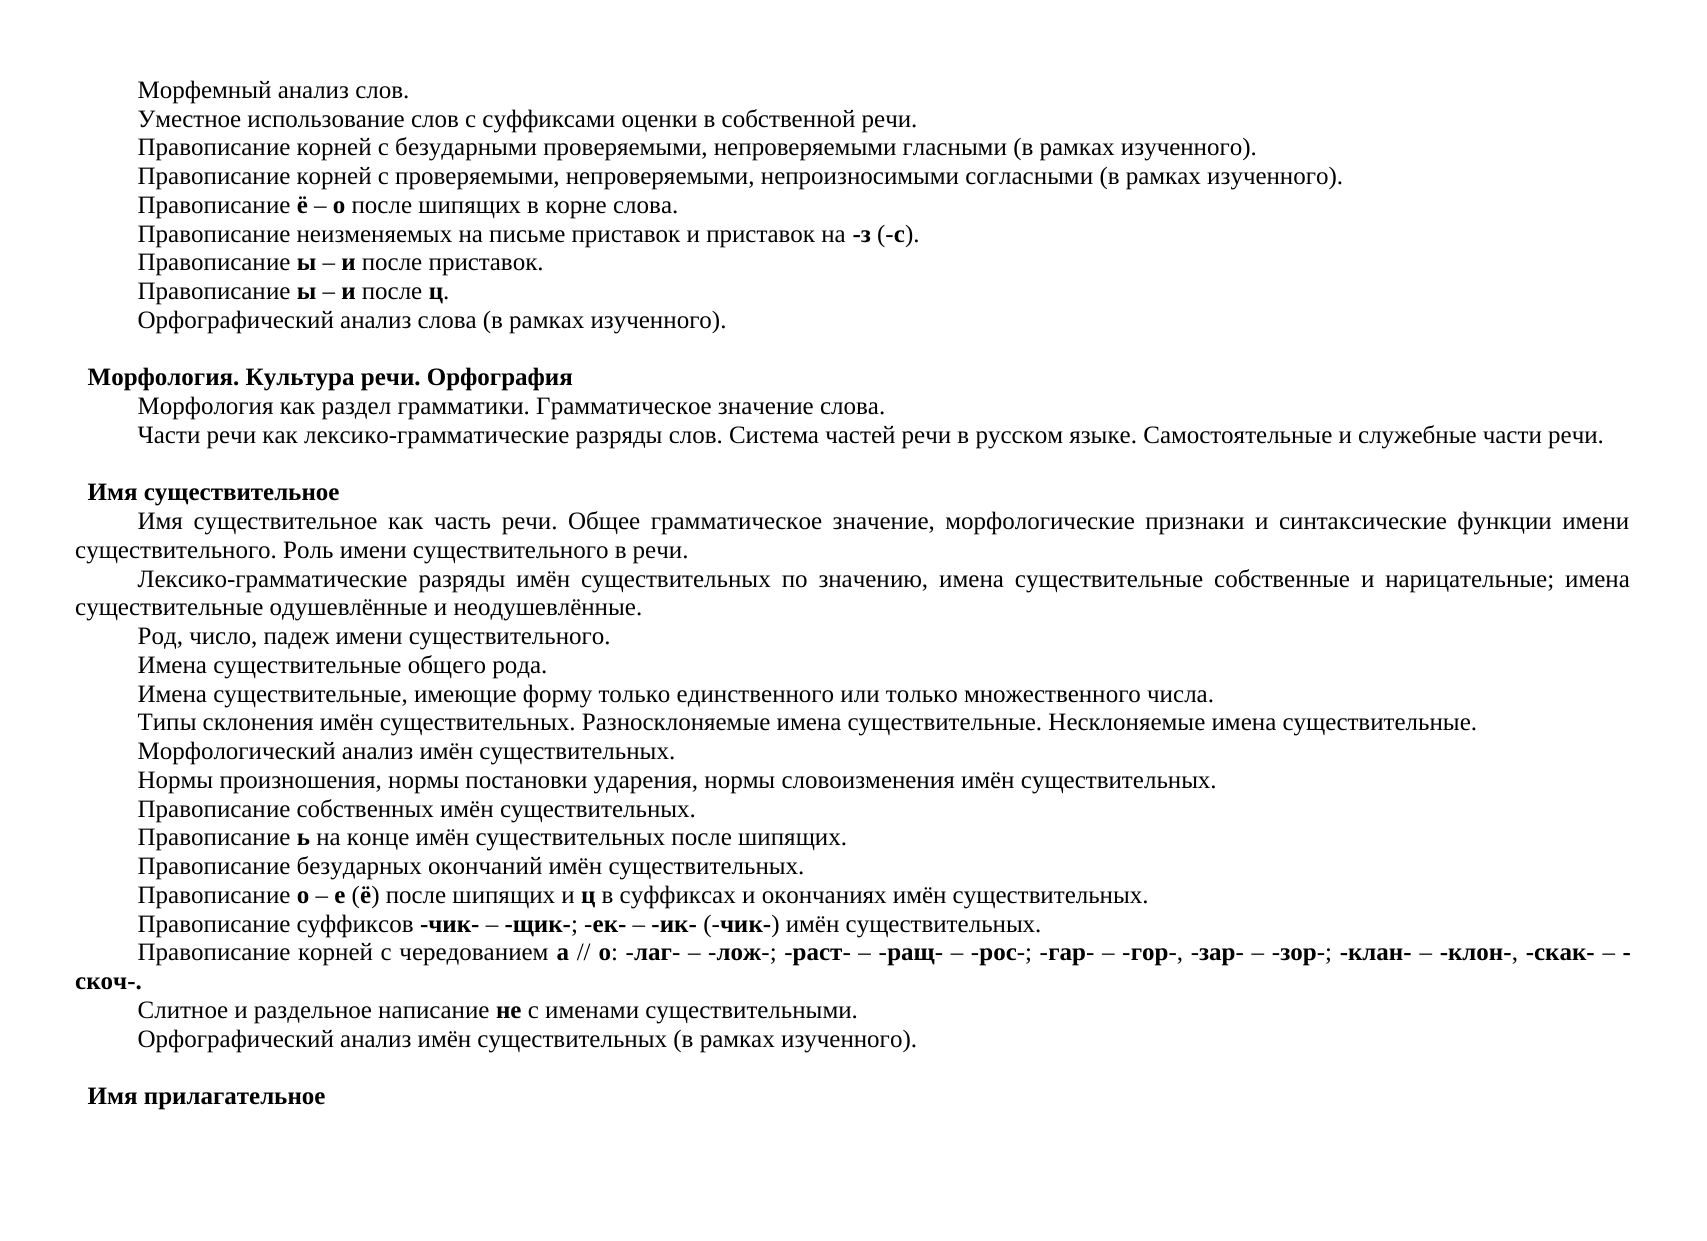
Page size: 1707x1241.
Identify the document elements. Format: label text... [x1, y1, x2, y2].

text Правописание безударных окончаний имён существительных. [75, 851, 1632, 880]
text Морфология. Культура речи. Орфография [87, 362, 1632, 391]
text Уместное использование слов с суффиксами оценки в собственной речи. [75, 104, 1632, 132]
text Правописание корней с проверяемыми, непроверяемыми, непроизносимыми согласными (в рамках изученного). [75, 161, 1632, 190]
text Правописание собственных имён существительных. [75, 794, 1632, 822]
text Орфографический анализ имён существительных (в рамках изученного). [75, 1024, 1632, 1052]
text Правописание ы – и после приставок. [75, 247, 1632, 276]
text Имя существительное [87, 477, 1632, 506]
text Род, число, падеж имени существительного. [75, 621, 1632, 650]
text Типы склонения имён существительных. Разносклоняемые имена существительные. Несклоняемые имена существительные. [75, 707, 1632, 736]
text Слитное и раздельное написание не с именами существительными. [75, 995, 1632, 1024]
text Имена существительные, имеющие форму только единственного или только множественного числа. [75, 679, 1632, 707]
text Морфемный анализ слов. [75, 75, 1632, 104]
text Части речи как лексико-грамматические разряды слов. Система частей речи в русском языке. Самостоятельные и служебные части речи. [75, 420, 1632, 449]
text Правописание о – е (ё) после шипящих и ц в суффиксах и окончаниях имён существительных. [75, 880, 1632, 909]
text Лексико-грамматические разряды имён существительных по значению, имена существительные собственные и нарицательные; имена существительные одушевлённые и неодушевлённые. [75, 564, 1632, 621]
text Нормы произношения, нормы постановки ударения, нормы словоизменения имён существительных. [75, 765, 1632, 794]
text Правописание неизменяемых на письме приставок и приставок на -з (-с). [75, 219, 1632, 247]
text Морфологический анализ имён существительных. [75, 736, 1632, 765]
text Правописание корней с безударными проверяемыми, непроверяемыми гласными (в рамках изученного). [75, 132, 1632, 161]
text Правописание ь на конце имён существительных после шипящих. [75, 822, 1632, 851]
text Правописание корней с чередованием а // о: -лаг- – -лож-; -раст- – -ращ- – -рос-; -гар- – -гор-, -зар- – -зор-; -клан- – -клон-, -скак- – -скоч-. [75, 937, 1632, 995]
text Орфографический анализ слова (в рамках изученного). [75, 305, 1632, 334]
text Правописание ё – о после шипящих в корне слова. [75, 190, 1632, 219]
text Морфология как раздел грамматики. Грамматическое значение слова. [75, 391, 1632, 420]
text Правописание суффиксов -чик- – -щик-; -ек- – -ик- (-чик-) имён существительных. [75, 909, 1632, 937]
text Имена существительные общего рода. [75, 650, 1632, 679]
text Имя прилагательное [87, 1081, 1632, 1110]
text Правописание ы – и после ц. [75, 276, 1632, 305]
text Имя существительное как часть речи. Общее грамматическое значение, морфологические признаки и синтаксические функции имени существительного. Роль имени существительного в речи. [75, 506, 1632, 564]
